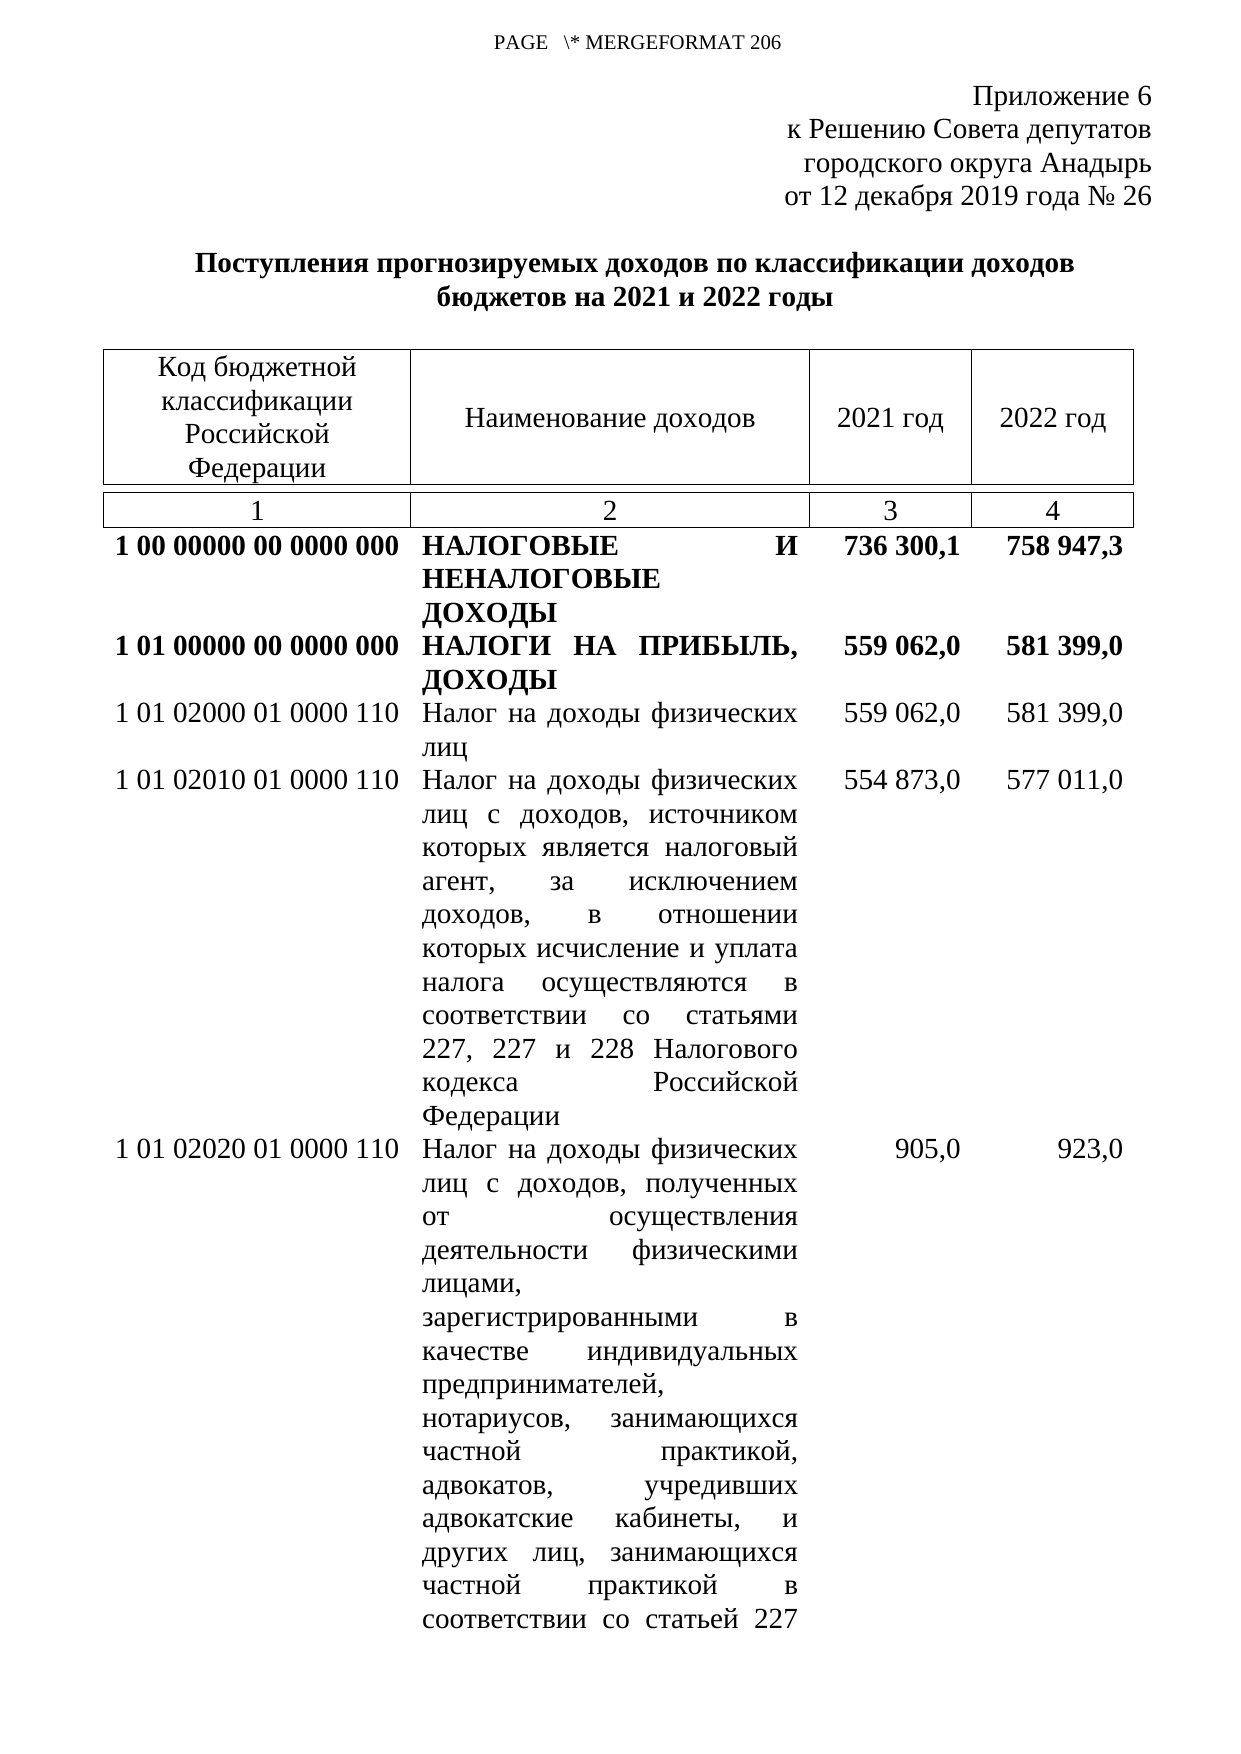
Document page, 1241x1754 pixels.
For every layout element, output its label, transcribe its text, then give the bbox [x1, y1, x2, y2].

table_cell 559 062,0 [809, 628, 971, 695]
table_header 2021 год [810, 350, 971, 484]
table_header 2 [411, 493, 809, 527]
table_cell 581 399,0 [971, 695, 1134, 762]
table_header Наименование доходов [411, 350, 809, 484]
table_cell 1 01 02000 01 0000 110 [103, 695, 411, 762]
table_cell 905,0 [809, 1131, 971, 1634]
table_cell Налог на доходы физических лиц [411, 695, 809, 762]
text городского округа Анадырь [118, 145, 1152, 178]
table_cell НАЛОГОВЫЕ И НЕНАЛОГОВЫЕ ДОХОДЫ [411, 528, 809, 628]
table_header 1 [104, 493, 410, 527]
table_header 2022 год [972, 350, 1133, 484]
subtitle Приложение 6 [118, 78, 1152, 111]
table_cell 1 00 00000 00 0000 000 [103, 528, 411, 628]
text к Решению Совета депутатов [118, 111, 1152, 145]
table_cell Налог на доходы физических лиц с доходов, источником которых является налоговый агент, за исключением доходов, в отношении которых исчисление и уплата налога осуществляются в соответствии со статьями 227, 227 и 228 Налогового кодекса Российской Федерации [411, 763, 809, 1131]
text от 12 декабря 2019 года № 26 [118, 178, 1152, 212]
text Поступления прогнозируемых доходов по классификации доходов [118, 245, 1152, 279]
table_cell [103, 1131, 411, 1634]
table_cell 736 300,1 [809, 528, 971, 628]
table_cell 758 947,3 [971, 528, 1134, 628]
table_cell 1 01 02010 01 0000 110 [103, 763, 411, 1131]
table_header Код бюджетной классификации Российской Федерации [104, 350, 410, 484]
table_header 3 [810, 493, 971, 527]
table_cell 559 062,0 [809, 695, 971, 762]
table_cell НАЛОГИ НА ПРИБЫЛЬ, ДОХОДЫ [411, 628, 809, 695]
table_cell 577 011,0 [971, 763, 1134, 1131]
table_cell 923,0 [971, 1131, 1134, 1634]
table_cell 581 399,0 [971, 628, 1134, 695]
text бюджетов на 2021 и 2022 годы [118, 279, 1152, 312]
table_cell 1 01 00000 00 0000 000 [103, 628, 411, 695]
table_header 4 [972, 493, 1133, 527]
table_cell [411, 1131, 809, 1634]
table_cell 554 873,0 [809, 763, 971, 1131]
